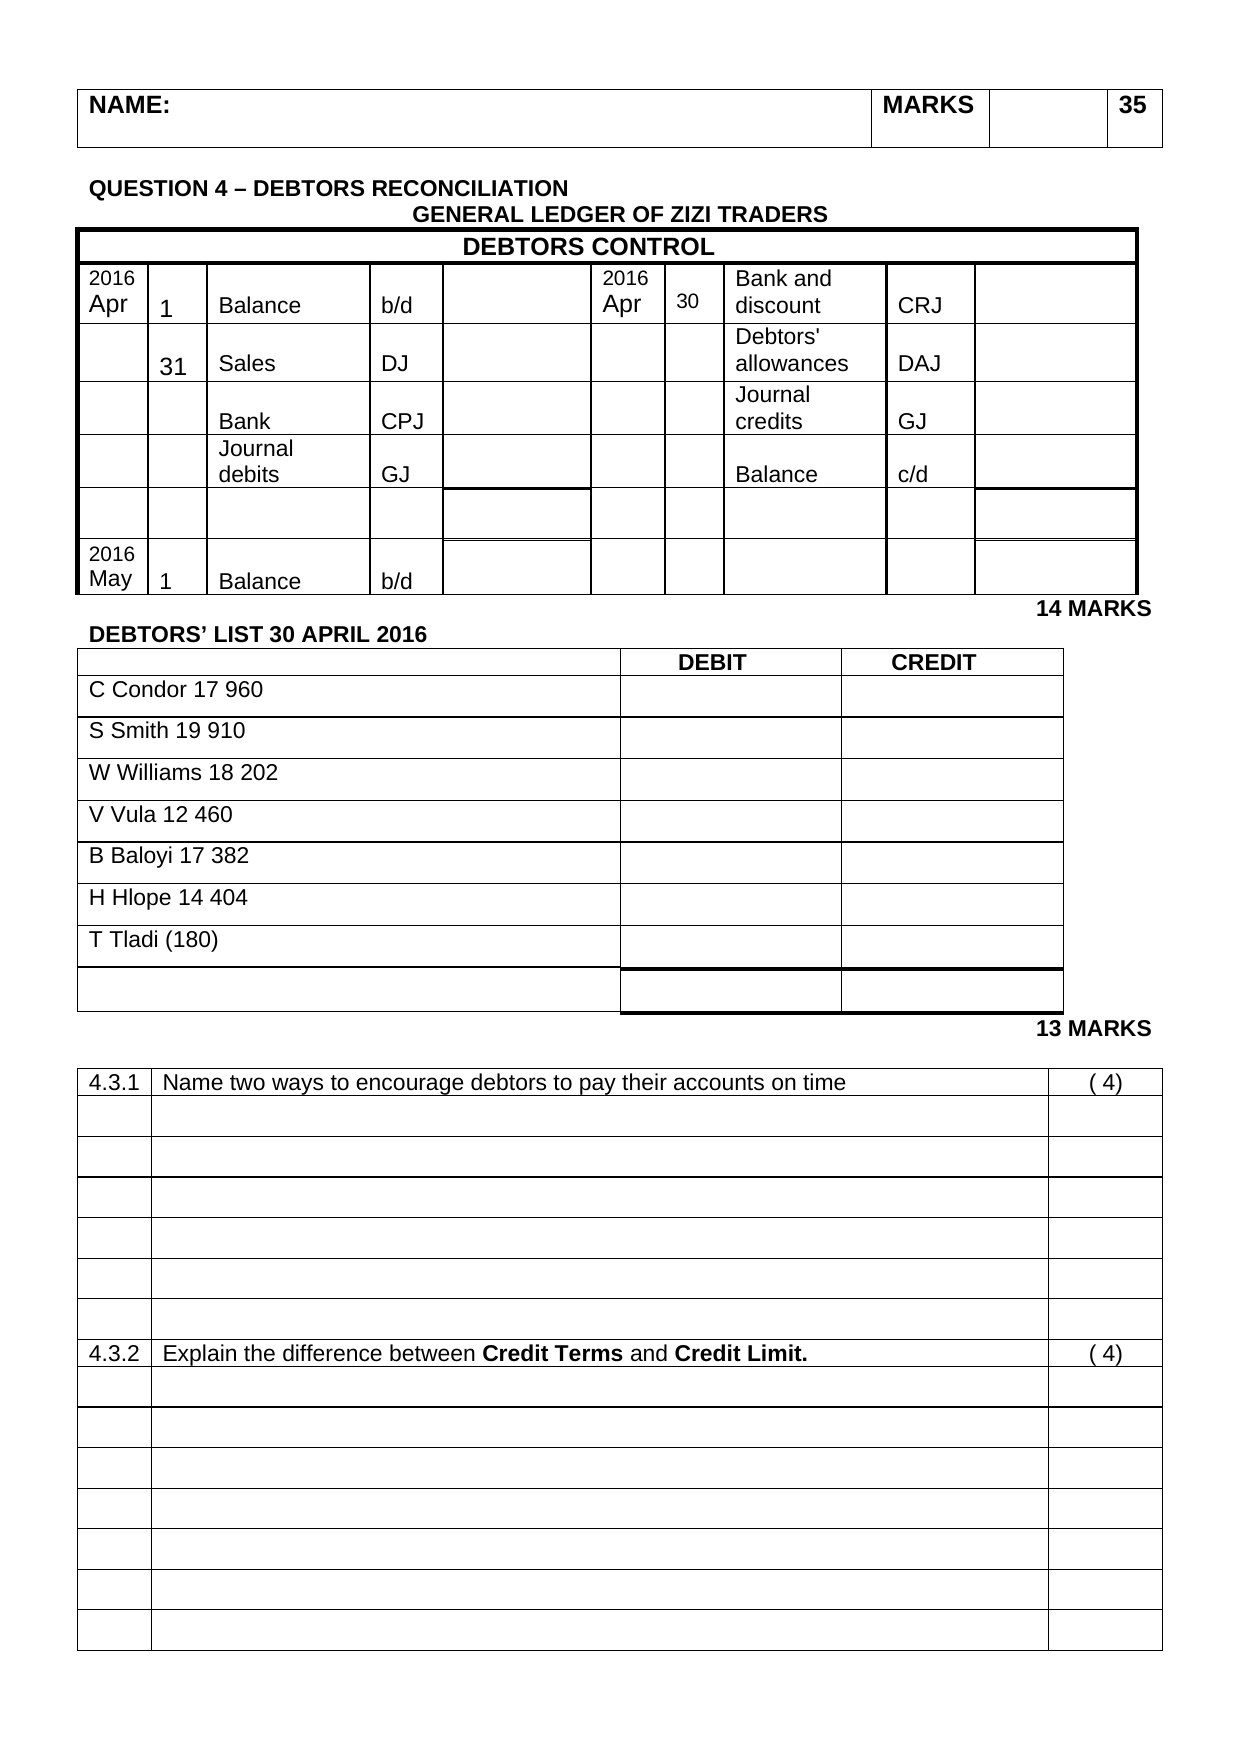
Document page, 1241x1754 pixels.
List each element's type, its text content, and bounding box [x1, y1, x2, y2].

table_cell GJ [888, 382, 974, 434]
table_cell [152, 1218, 1048, 1257]
table_cell [1049, 1529, 1162, 1568]
table_cell [888, 539, 974, 594]
table_cell [666, 382, 723, 434]
table_cell [1049, 1218, 1162, 1257]
table_cell b/d [371, 539, 442, 594]
table_cell [842, 884, 1063, 925]
table_cell [976, 382, 1135, 434]
table_cell [592, 324, 664, 381]
table_cell S Smith 19 910 [78, 718, 620, 758]
table_cell [621, 843, 841, 883]
table_cell [842, 926, 1063, 966]
table_cell [592, 488, 664, 538]
table_cell W Williams 18 202 [78, 759, 620, 800]
text 14 MARKS [89, 595, 1152, 621]
table_cell [621, 718, 841, 758]
table_header Name two ways to encourage debtors to pay their accounts on time [152, 1069, 1048, 1095]
table_cell [976, 324, 1135, 381]
table_cell [1049, 1178, 1162, 1217]
table_header [78, 649, 620, 675]
table_cell [78, 1408, 151, 1447]
table_cell CRJ [888, 265, 974, 323]
table_cell [80, 324, 147, 381]
table_cell [78, 1367, 151, 1406]
table_cell [152, 1299, 1048, 1338]
table_cell [621, 926, 841, 966]
table_cell 2016 May [80, 539, 147, 594]
table_cell [444, 265, 590, 323]
table_header ( 4) [1049, 1069, 1162, 1095]
table_cell [152, 1489, 1048, 1528]
text 13 MARKS [89, 1015, 1152, 1042]
table_cell [78, 1448, 151, 1487]
table_cell [842, 801, 1063, 841]
table_header CREDIT [842, 649, 1063, 675]
table_header DEBIT [621, 649, 841, 675]
table_cell [666, 488, 723, 538]
table_cell [152, 1367, 1048, 1406]
table_cell [444, 490, 590, 538]
table_cell Bank and discount [725, 265, 885, 323]
text GENERAL LEDGER OF ZIZI TRADERS [89, 201, 1152, 227]
table_cell [1049, 1408, 1162, 1447]
table_cell [80, 435, 147, 487]
table_cell [842, 718, 1063, 758]
table_cell H Hlope 14 404 [78, 884, 620, 925]
table_cell DJ [371, 324, 442, 381]
table_cell [78, 1137, 151, 1176]
table_cell 4.3.2 [78, 1340, 151, 1366]
table_cell [976, 265, 1135, 323]
text DEBTORS’ LIST 30 APRIL 2016 [89, 621, 1152, 647]
table_cell [621, 676, 841, 716]
table_cell [1049, 1570, 1162, 1609]
table_cell Bank [208, 382, 369, 434]
table_cell [152, 1570, 1048, 1609]
table_cell [1049, 1137, 1162, 1176]
table_cell [725, 539, 885, 594]
table_cell [842, 759, 1063, 800]
table_cell [1049, 1448, 1162, 1487]
table_cell [976, 435, 1135, 487]
table_cell [621, 884, 841, 925]
table_cell [842, 971, 1063, 1011]
table_cell [152, 1096, 1048, 1136]
table_cell 2016 Apr [80, 265, 147, 323]
table_cell [78, 1529, 151, 1568]
table_cell [1049, 1259, 1162, 1298]
table_cell [1049, 1610, 1162, 1649]
table_cell [152, 1259, 1048, 1298]
table_cell C Condor 17 960 [78, 676, 620, 716]
table_cell [78, 1489, 151, 1528]
table_cell Debtors' allowances [725, 324, 885, 381]
table_cell [149, 382, 206, 434]
table_cell Sales [208, 324, 369, 381]
table_cell [152, 1448, 1048, 1487]
table_header NAME: [78, 90, 871, 147]
table_cell [149, 488, 206, 538]
table_cell Balance [725, 435, 885, 487]
table_cell [78, 1259, 151, 1298]
table_cell [444, 382, 590, 434]
table_header DEBTORS CONTROL [80, 232, 1135, 261]
table_header MARKS [872, 90, 989, 147]
table_cell [152, 1408, 1048, 1447]
table_cell Balance [208, 539, 369, 594]
table_cell [621, 759, 841, 800]
table_cell [78, 1570, 151, 1609]
table_cell [80, 488, 147, 538]
table_cell 1 [149, 265, 206, 323]
table_cell [78, 1299, 151, 1338]
table_cell 30 [666, 265, 723, 323]
table_cell Balance [208, 265, 369, 323]
table_cell [80, 382, 147, 434]
table_cell GJ [371, 435, 442, 487]
table_cell [208, 488, 369, 538]
table_cell [444, 324, 590, 381]
table_cell [666, 435, 723, 487]
table_cell [371, 488, 442, 538]
table_header 35 [1108, 90, 1162, 147]
table_cell Journal credits [725, 382, 885, 434]
table_cell [78, 1178, 151, 1217]
table_cell b/d [371, 265, 442, 323]
table_cell CPJ [371, 382, 442, 434]
table_cell [666, 324, 723, 381]
table_cell 1 [149, 539, 206, 594]
table_cell c/d [888, 435, 974, 487]
table_cell [152, 1137, 1048, 1176]
table_cell [888, 488, 974, 538]
table_cell Journal debits [208, 435, 369, 487]
table_cell [592, 382, 664, 434]
table_cell B Baloyi 17 382 [78, 843, 620, 883]
table_cell [78, 1610, 151, 1649]
table_cell Explain the difference between Credit Terms and Credit Limit. [152, 1340, 1048, 1366]
table_cell [842, 676, 1063, 716]
table_cell [152, 1610, 1048, 1649]
table_cell [666, 539, 723, 594]
table_cell ( 4) [1049, 1340, 1162, 1366]
table_cell 31 [149, 324, 206, 381]
text QUESTION 4 – DEBTORS RECONCILIATION [89, 174, 1152, 201]
table_cell [444, 435, 590, 487]
table_cell [78, 1096, 151, 1136]
table_cell [78, 968, 620, 1011]
table_header 4.3.1 [78, 1069, 151, 1095]
table_cell [725, 488, 885, 538]
table_cell [149, 435, 206, 487]
table_cell [592, 539, 664, 594]
table_cell [1049, 1096, 1162, 1136]
table_cell [842, 843, 1063, 883]
table_cell [621, 801, 841, 841]
table_cell [152, 1178, 1048, 1217]
table_cell DAJ [888, 324, 974, 381]
table_cell [976, 490, 1135, 538]
table_cell [1049, 1299, 1162, 1338]
table_cell [78, 1218, 151, 1257]
table_cell V Vula 12 460 [78, 801, 620, 841]
table_cell [152, 1529, 1048, 1568]
table_cell [1049, 1367, 1162, 1406]
table_cell T Tladi (180) [78, 926, 620, 966]
table_cell [444, 541, 590, 594]
table_cell [976, 541, 1135, 594]
table_cell [592, 435, 664, 487]
table_cell [1049, 1489, 1162, 1528]
table_header [990, 90, 1107, 147]
table_cell [621, 971, 841, 1011]
table_cell 2016 Apr [592, 265, 664, 323]
